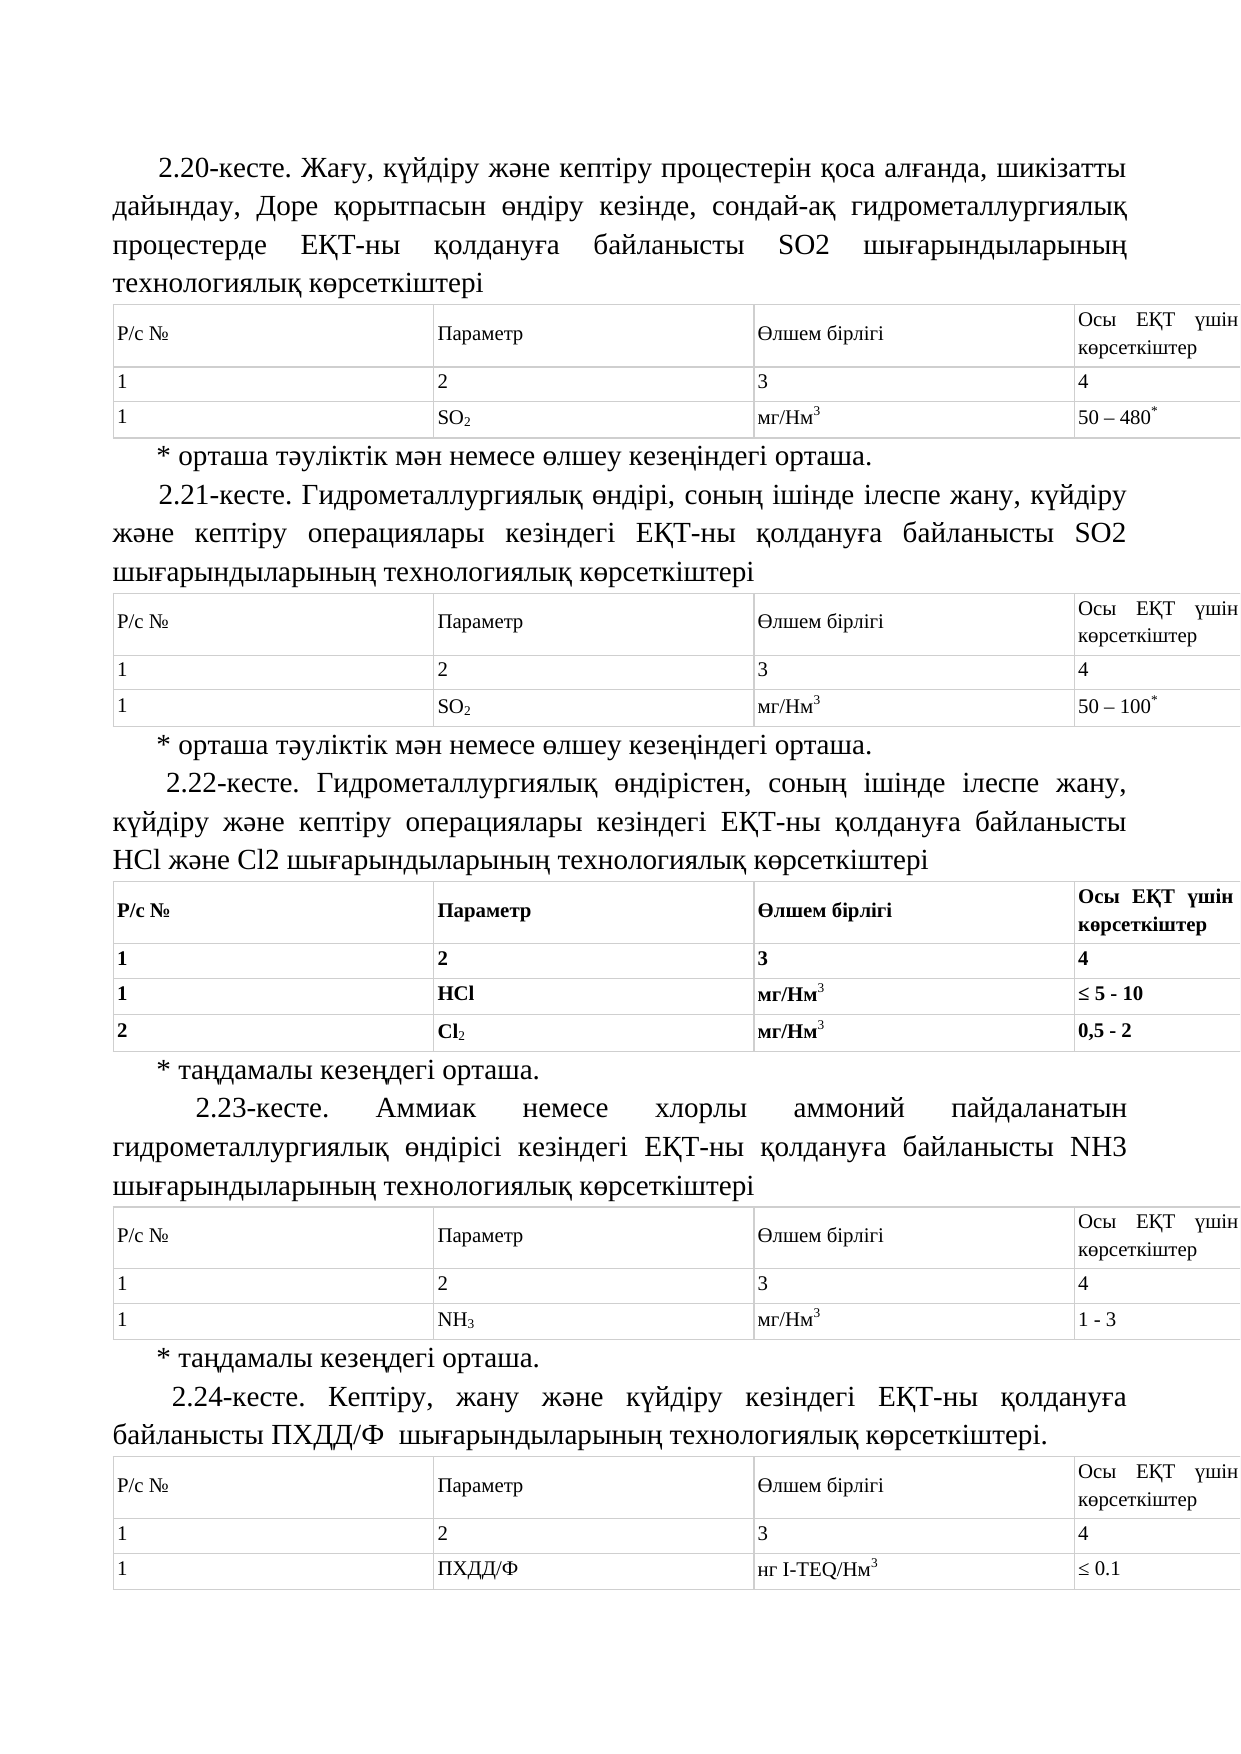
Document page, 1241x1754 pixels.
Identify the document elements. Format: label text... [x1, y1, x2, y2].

text 2.23-кесте. Аммиак немесе хлорлы аммоний пайдаланатын гидрометаллургиялық өндірісі кезіндегі ЕҚТ-ны қолдануға байланысты NH3 шығарындыларының технологиялық көрсеткіштері [112, 1091, 1128, 1201]
text * таңдамалы кезеңдегі орташа. [112, 1052, 1128, 1086]
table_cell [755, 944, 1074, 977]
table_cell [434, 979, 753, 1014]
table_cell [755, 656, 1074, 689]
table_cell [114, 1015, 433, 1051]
text * орташа тәуліктік мән немесе өлшеу кезеңіндегі орташа. [112, 727, 1128, 760]
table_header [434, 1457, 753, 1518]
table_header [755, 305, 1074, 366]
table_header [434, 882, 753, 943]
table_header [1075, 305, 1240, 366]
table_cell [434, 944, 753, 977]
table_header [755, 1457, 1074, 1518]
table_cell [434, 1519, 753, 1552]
text 2.20-кесте. Жағу, күйдіру және кептіру процестерін қоса алғанда, шикізатты дайындау, Доре қорытпасын өндіру кезінде, сондай-ақ гидрометаллургиялық процестерде ЕҚТ-ны қолдануға байланысты SO2 шығарындыларының технологиялық көрсеткіштері [112, 150, 1128, 299]
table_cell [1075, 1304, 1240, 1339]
text 2.22-кесте. Гидрометаллургиялық өндірістен, соның ішінде ілеспе жану, күйдіру және кептіру операциялары кезіндегі ЕҚТ-ны қолдануға байланысты HCl және Cl2 шығарындыларының технологиялық көрсеткіштері [112, 765, 1128, 876]
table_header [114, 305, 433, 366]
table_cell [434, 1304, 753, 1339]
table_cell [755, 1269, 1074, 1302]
text 2.21-кесте. Гидрометаллургиялық өндірі, соның ішінде ілеспе жану, күйдіру және кептіру операциялары кезіндегі ЕҚТ-ны қолдануға байланысты SO2 шығарындыларының технологиялық көрсеткіштері [112, 477, 1128, 588]
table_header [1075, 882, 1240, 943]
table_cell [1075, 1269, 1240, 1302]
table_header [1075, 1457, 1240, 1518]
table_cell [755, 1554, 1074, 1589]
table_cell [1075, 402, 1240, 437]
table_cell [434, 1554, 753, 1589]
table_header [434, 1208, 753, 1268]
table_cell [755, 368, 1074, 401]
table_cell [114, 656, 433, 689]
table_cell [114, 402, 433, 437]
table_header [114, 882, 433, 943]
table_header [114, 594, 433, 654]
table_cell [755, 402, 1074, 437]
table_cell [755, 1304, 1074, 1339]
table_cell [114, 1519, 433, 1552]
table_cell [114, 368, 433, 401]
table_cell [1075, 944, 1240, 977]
text 2.24-кесте. Кептіру, жану және күйдіру кезіндегі ЕҚТ-ны қолдануға байланысты ПХДД/Ф шығарындыларының технологиялық көрсеткіштері. [112, 1379, 1128, 1451]
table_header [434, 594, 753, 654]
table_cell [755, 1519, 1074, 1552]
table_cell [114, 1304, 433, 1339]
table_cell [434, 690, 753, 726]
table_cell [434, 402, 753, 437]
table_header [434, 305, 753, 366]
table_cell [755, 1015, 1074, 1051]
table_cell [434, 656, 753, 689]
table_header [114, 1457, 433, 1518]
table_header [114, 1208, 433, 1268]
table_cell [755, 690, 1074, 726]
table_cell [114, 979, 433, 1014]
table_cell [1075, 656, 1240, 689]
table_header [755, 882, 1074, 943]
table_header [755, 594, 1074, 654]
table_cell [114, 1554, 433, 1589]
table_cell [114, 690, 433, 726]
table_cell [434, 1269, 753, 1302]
text * таңдамалы кезеңдегі орташа. [112, 1340, 1128, 1374]
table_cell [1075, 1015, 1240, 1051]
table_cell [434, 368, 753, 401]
text * орташа тәуліктік мән немесе өлшеу кезеңіндегі орташа. [112, 438, 1128, 472]
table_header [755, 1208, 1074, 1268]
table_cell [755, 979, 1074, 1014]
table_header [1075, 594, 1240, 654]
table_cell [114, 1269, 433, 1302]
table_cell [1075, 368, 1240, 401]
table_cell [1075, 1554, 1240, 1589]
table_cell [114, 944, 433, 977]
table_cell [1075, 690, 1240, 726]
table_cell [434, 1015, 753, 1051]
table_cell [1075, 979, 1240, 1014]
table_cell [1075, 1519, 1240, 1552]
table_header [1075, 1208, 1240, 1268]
